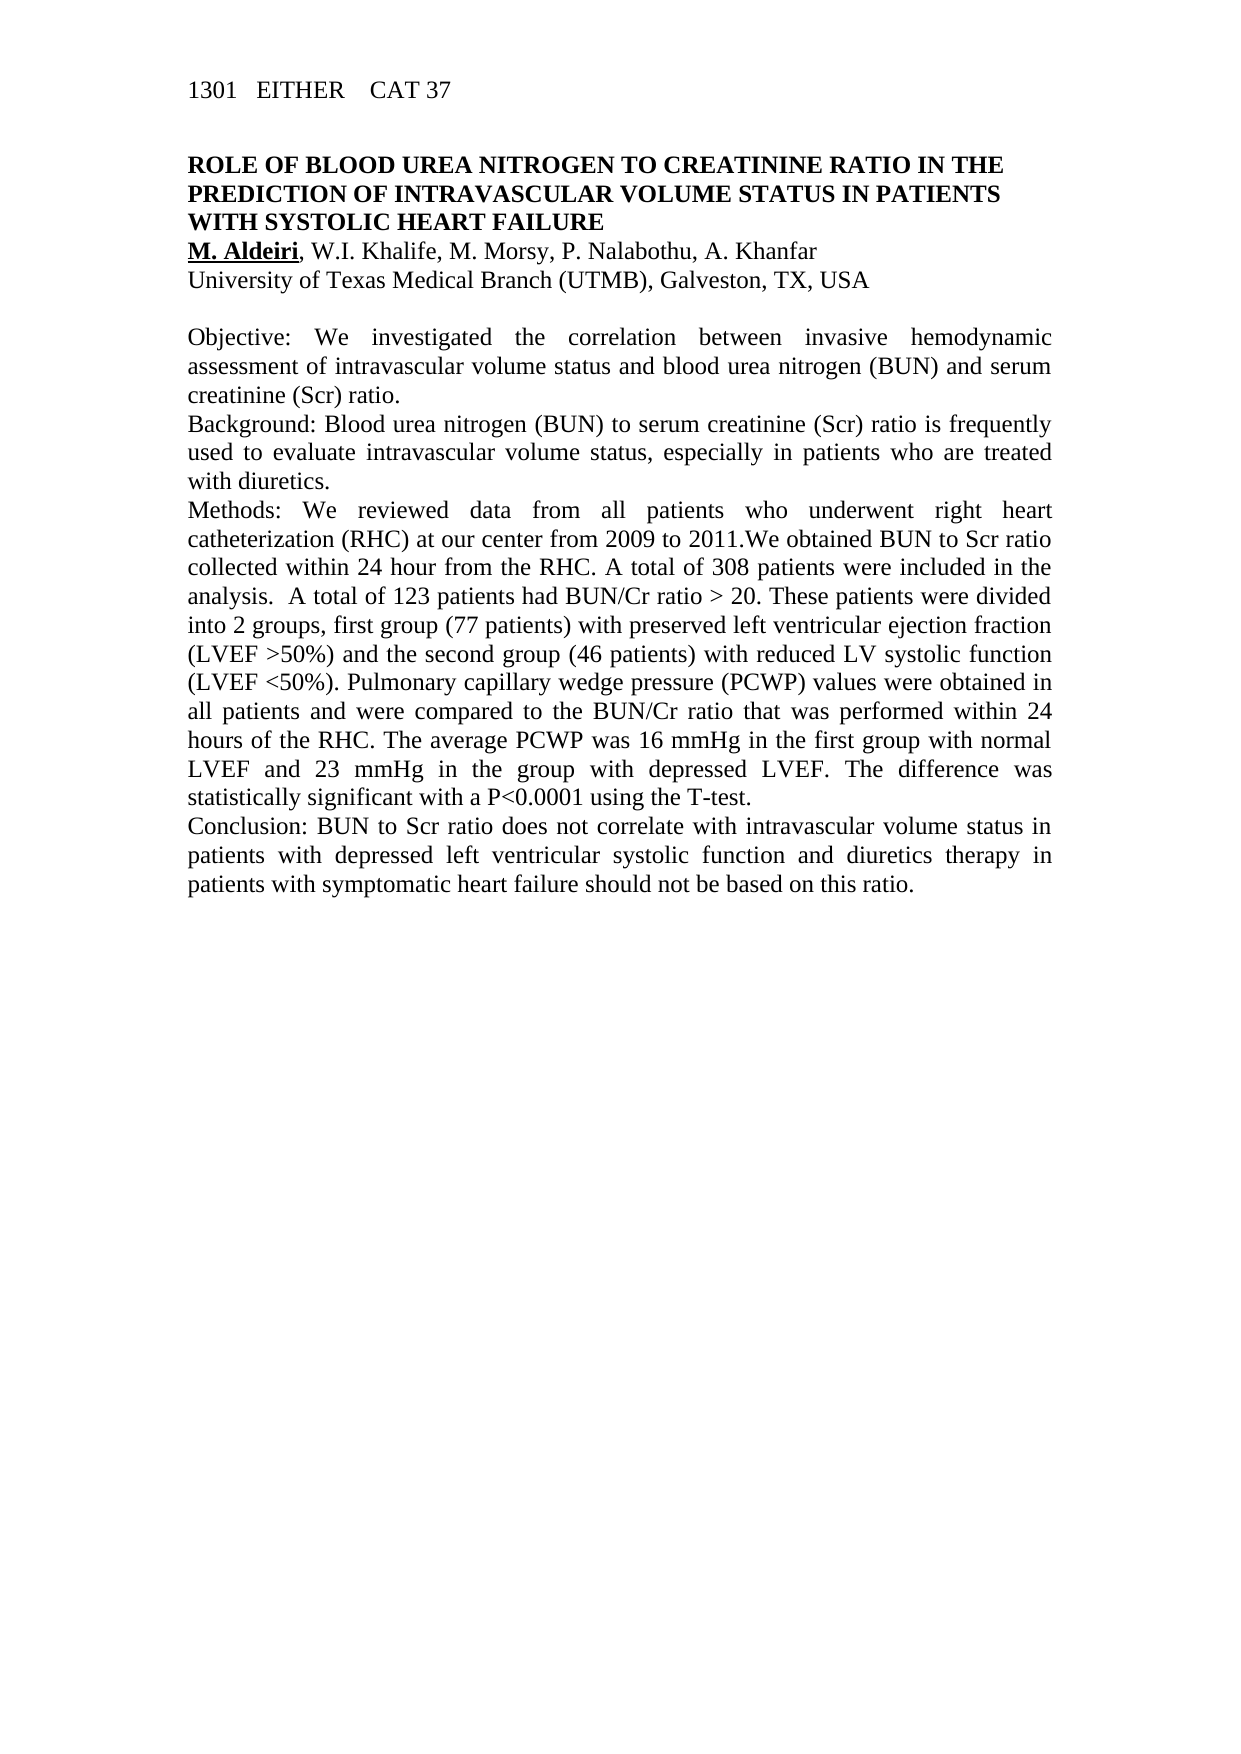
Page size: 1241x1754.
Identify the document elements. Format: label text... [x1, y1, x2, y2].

text University of Texas Medical Branch (UTMB), Galveston, TX, USA [187, 265, 1053, 294]
text M. Aldeiri, W.I. Khalife, M. Morsy, P. Nalabothu, A. Khanfar [187, 236, 1053, 265]
text ROLE OF BLOOD UREA NITROGEN TO CREATININE RATIO IN THE PREDICTION OF INTRAVASCULAR VOLUME STATUS IN PATIENTS WITH SYSTOLIC HEART FAILURE [187, 150, 1053, 236]
text Methods: We reviewed data from all patients who underwent right heart catheterization (RHC) at our center from 2009 to 2011.We obtained BUN to Scr ratio collected within 24 hour from the RHC. A total of 308 patients were included in the analysis. A total of 123 patients had BUN/Cr ratio > 20. These patients were divided into 2 groups, first group (77 patients) with preserved left ventricular ejection fraction (LVEF >50%) and the second group (46 patients) with reduced LV systolic function (LVEF <50%). Pulmonary capillary wedge pressure (PCWP) values were obtained in all patients and were compared to the BUN/Cr ratio that was performed within 24 hours of the RHC. The average PCWP was 16 mmHg in the first group with normal LVEF and 23 mmHg in the group with depressed LVEF. The difference was statistically significant with a P<0.0001 using the T-test. [187, 495, 1053, 811]
text Objective: We investigated the correlation between invasive hemodynamic assessment of intravascular volume status and blood urea nitrogen (BUN) and serum creatinine (Scr) ratio. [187, 322, 1053, 409]
text Conclusion: BUN to Scr ratio does not correlate with intravascular volume status in patients with depressed left ventricular systolic function and diuretics therapy in patients with symptomatic heart failure should not be based on this ratio. [187, 811, 1053, 897]
text Background: Blood urea nitrogen (BUN) to serum creatinine (Scr) ratio is frequently used to evaluate intravascular volume status, especially in patients who are treated with diuretics. [187, 409, 1053, 495]
